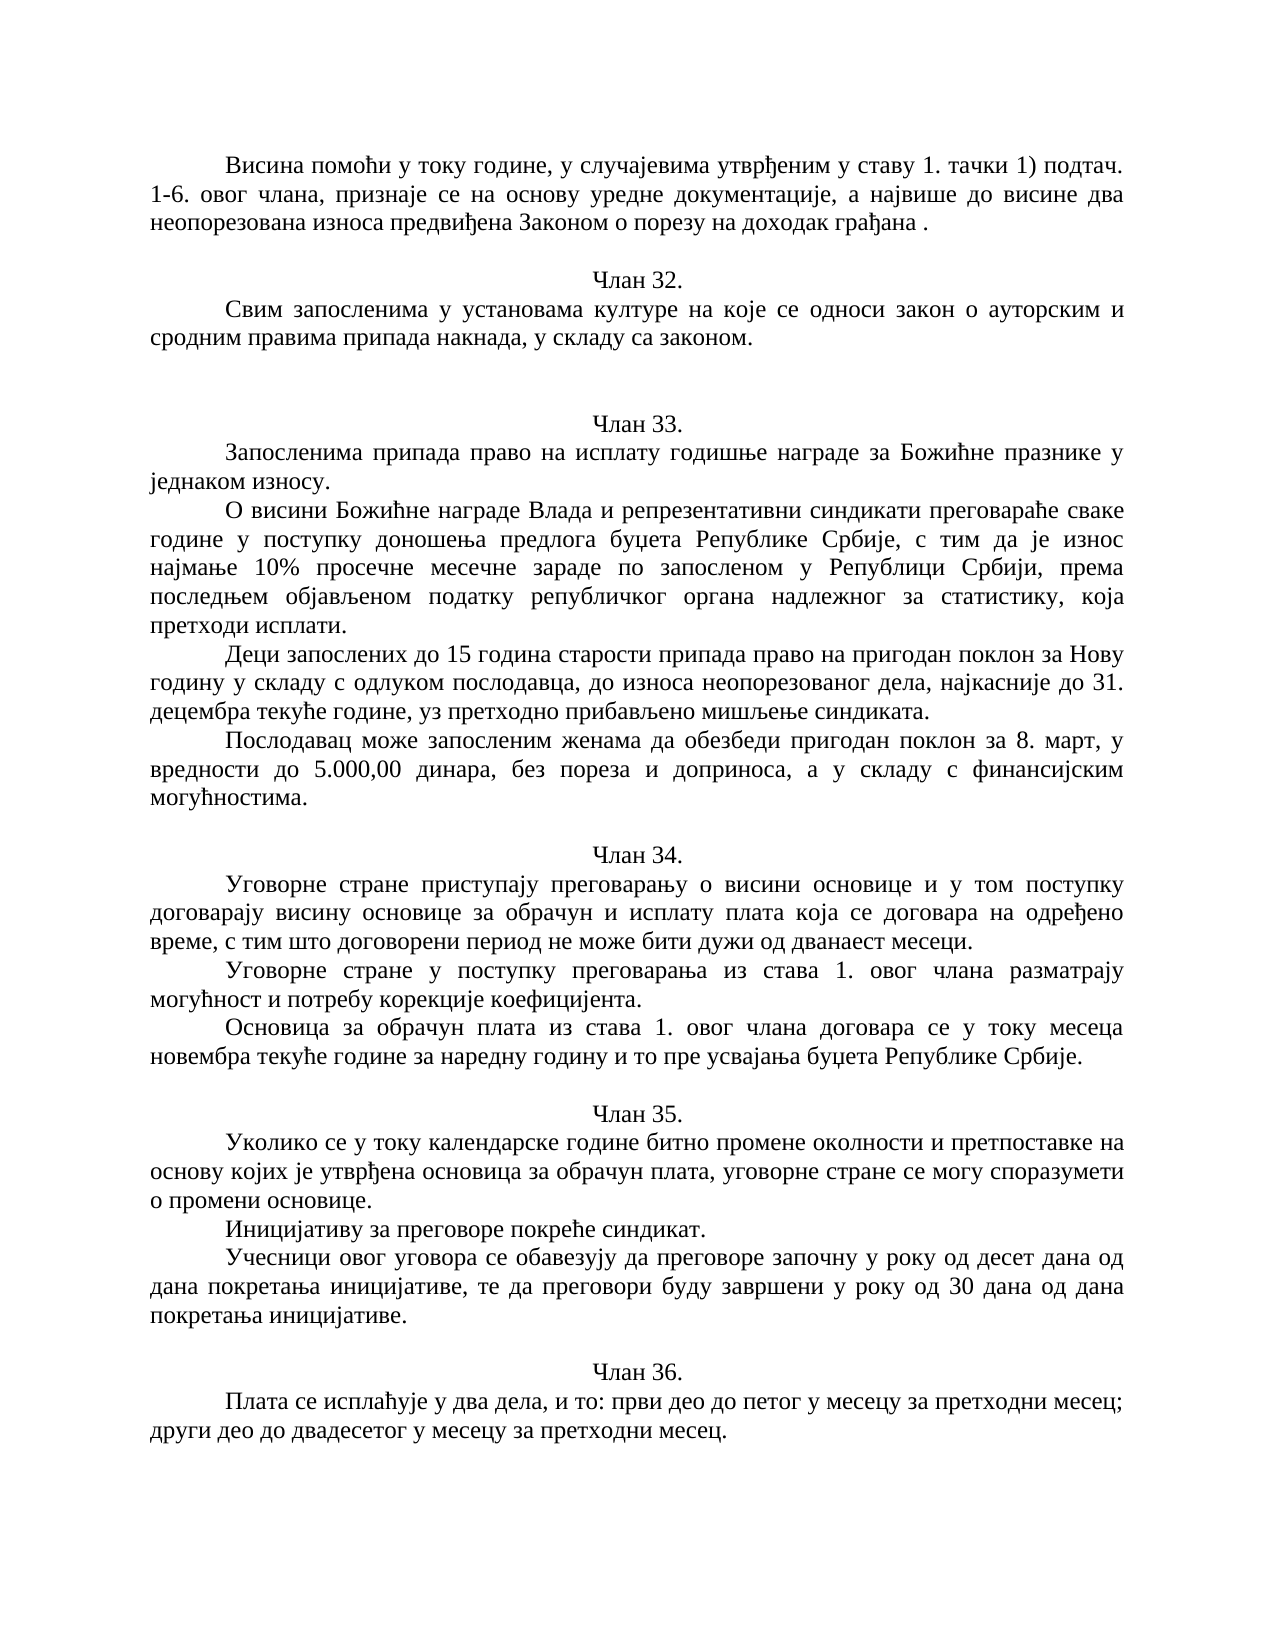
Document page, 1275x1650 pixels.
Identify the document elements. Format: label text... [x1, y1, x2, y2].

text Уговорне стране у поступку преговарања из става 1. овог члана разматрају могућност и потребу корекције коефицијента. [150, 955, 1125, 1012]
text Послодавац може запосленим женама да обезбеди пригодан поклон за 8. март, у вредности до 5.000,00 динара, без пореза и доприноса, а у складу с финансијским могућностима. [150, 725, 1125, 811]
text Члан 34. [150, 840, 1125, 869]
text Члан 36. [150, 1357, 1125, 1386]
text Деци запослених до 15 година старости припада право на пригодан поклон за Нову годину у складу с одлуком послодавца, до износа неопорезованог дела, најкасније до 31. децембра текуће године, уз претходно прибављено мишљење синдиката. [150, 639, 1125, 725]
text Основица за обрачун плата из става 1. овог члана договара се у току месеца новембра текуће године за наредну годину и то пре усвајања буџета Републике Србије. [150, 1012, 1125, 1070]
text Уколико се у току календарске године битно промене околности и претпоставке на основу којих је утврђена основица за обрачун плата, уговорне стране се могу споразумети о промени основице. [150, 1127, 1125, 1214]
text Плата се исплаћује у два дела, и то: први део до петог у месецу за претходни месец; други део до двадесетог у месецу за претходни месец. [150, 1386, 1125, 1444]
text Члан 33. [150, 409, 1125, 437]
text Уговорне стране приступају преговарању о висини основице и у том поступку договарају висину основице за обрачун и исплату плата која се договара на одређено време, с тим што договорени период не може бити дужи од дванаест месеци. [150, 869, 1125, 955]
text Члан 35. [150, 1099, 1125, 1127]
text Висина помоћи у току године, у случајевима утврђеним у ставу 1. тачки 1) подтач. 1-6. овог члана, признаје се на основу уредне документације, а највише до висине два неопорезована износа предвиђена Законом о порезу на доходак грађана . [150, 150, 1125, 236]
text Иницијативу за преговоре покреће синдикат. [150, 1214, 1125, 1242]
text Учесници овог уговора се обавезују да преговоре започну у року од десет дана од дана покретања иницијативе, те да преговори буду завршени у року од 30 дана од дана покретања иницијативе. [150, 1242, 1125, 1329]
text Свим запосленима у установама културе на које се односи закон о ауторским и сродним правима припада накнада, у складу са законом. [150, 294, 1125, 351]
text Члан 32. [150, 265, 1125, 294]
text О висини Божићне награде Влада и репрезентативни синдикати преговараће сваке године у поступку доношења предлога буџета Републике Србије, с тим да је износ најмање 10% просечне месечне зараде по запосленом у Републици Србији, према последњем објављеном податку републичког органа надлежног за статистику, која претходи исплати. [150, 495, 1125, 639]
text Запосленима припада право на исплату годишње награде за Божићне празнике у једнаком износу. [150, 437, 1125, 495]
